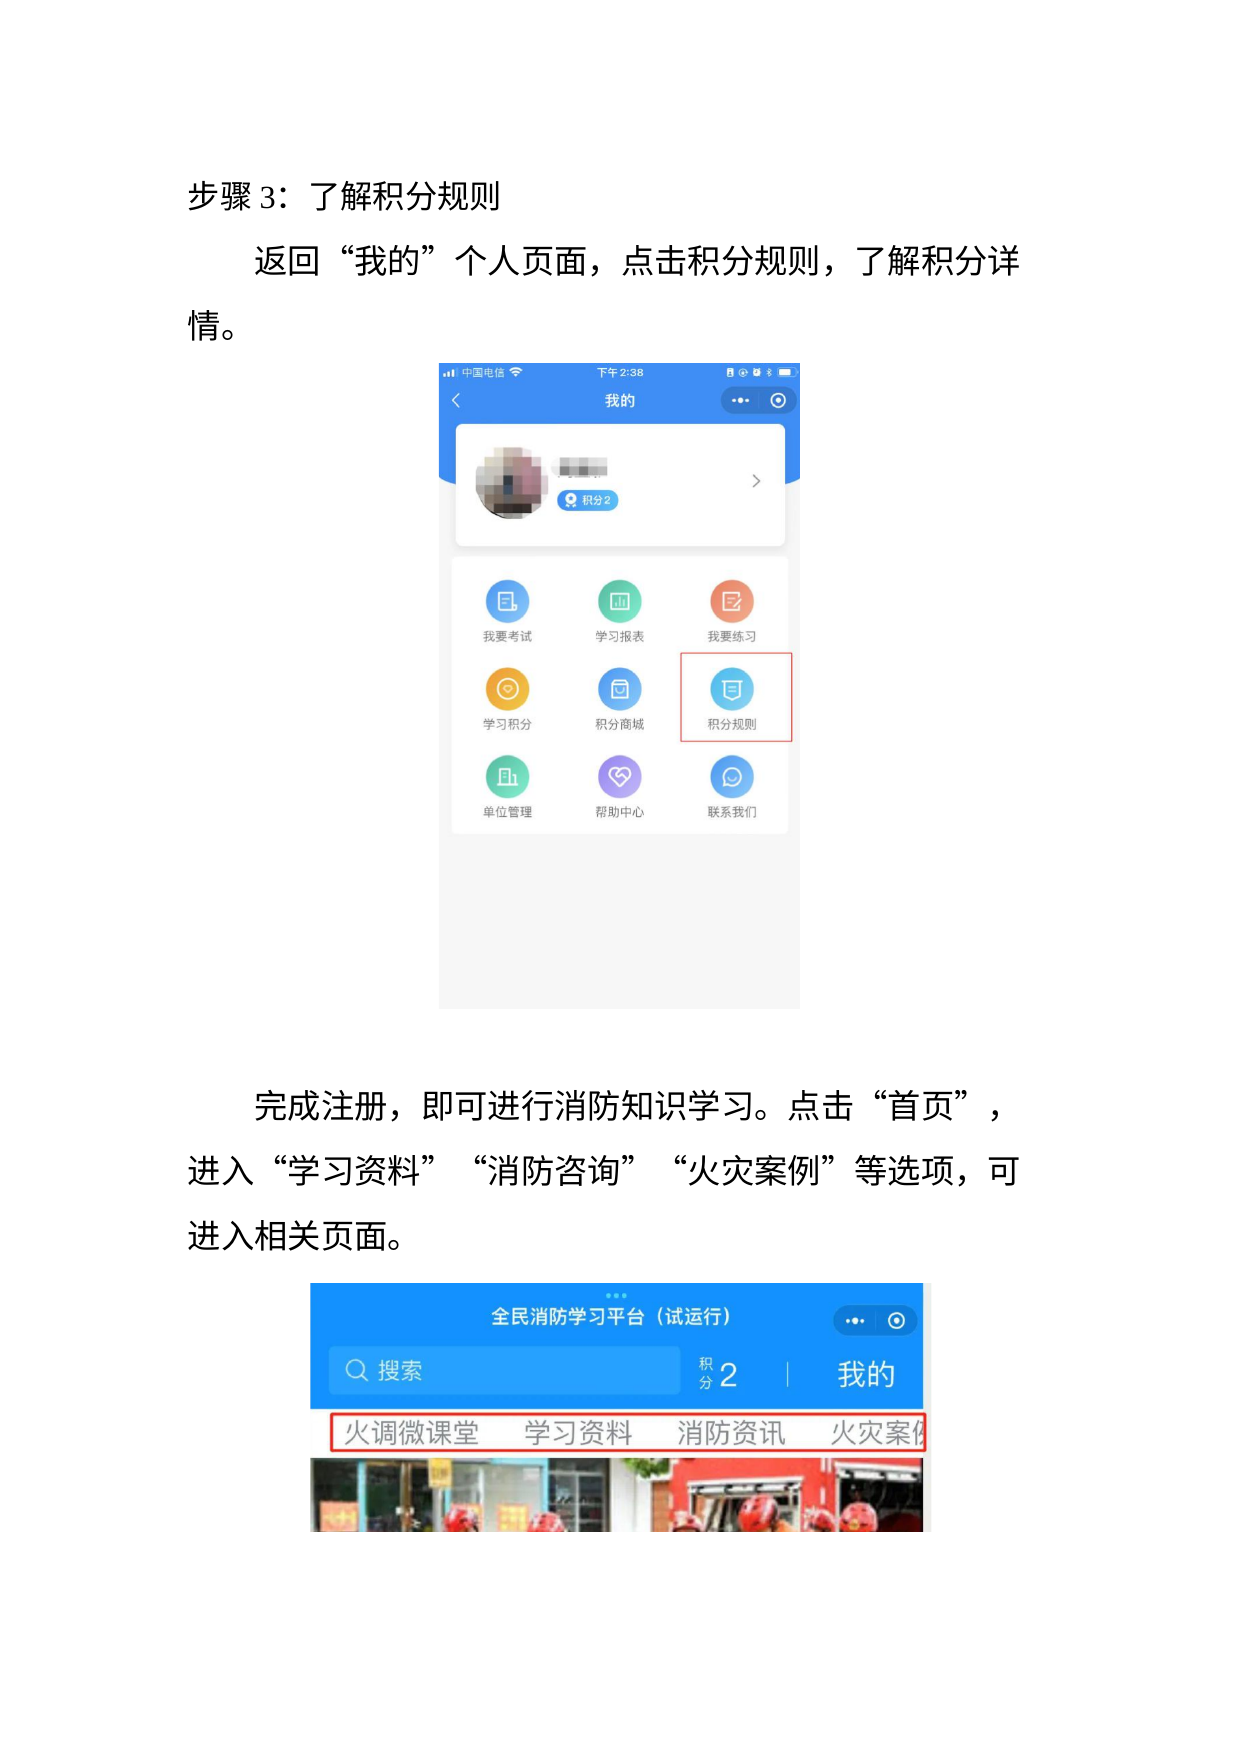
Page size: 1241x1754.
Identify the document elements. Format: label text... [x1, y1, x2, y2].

picture [308, 1283, 932, 1531]
text 步骤 3：了解积分规则 [187, 162, 1053, 227]
text 完成注册，即可进行消防知识学习。点击“首页”，进入“学习资料”“消防咨询”“火灾案例”等选项，可进入相关页面。 [187, 1072, 1053, 1267]
text 返回“我的”个人页面，点击积分规则，了解积分详情。 [187, 227, 1053, 357]
picture [437, 363, 800, 1006]
